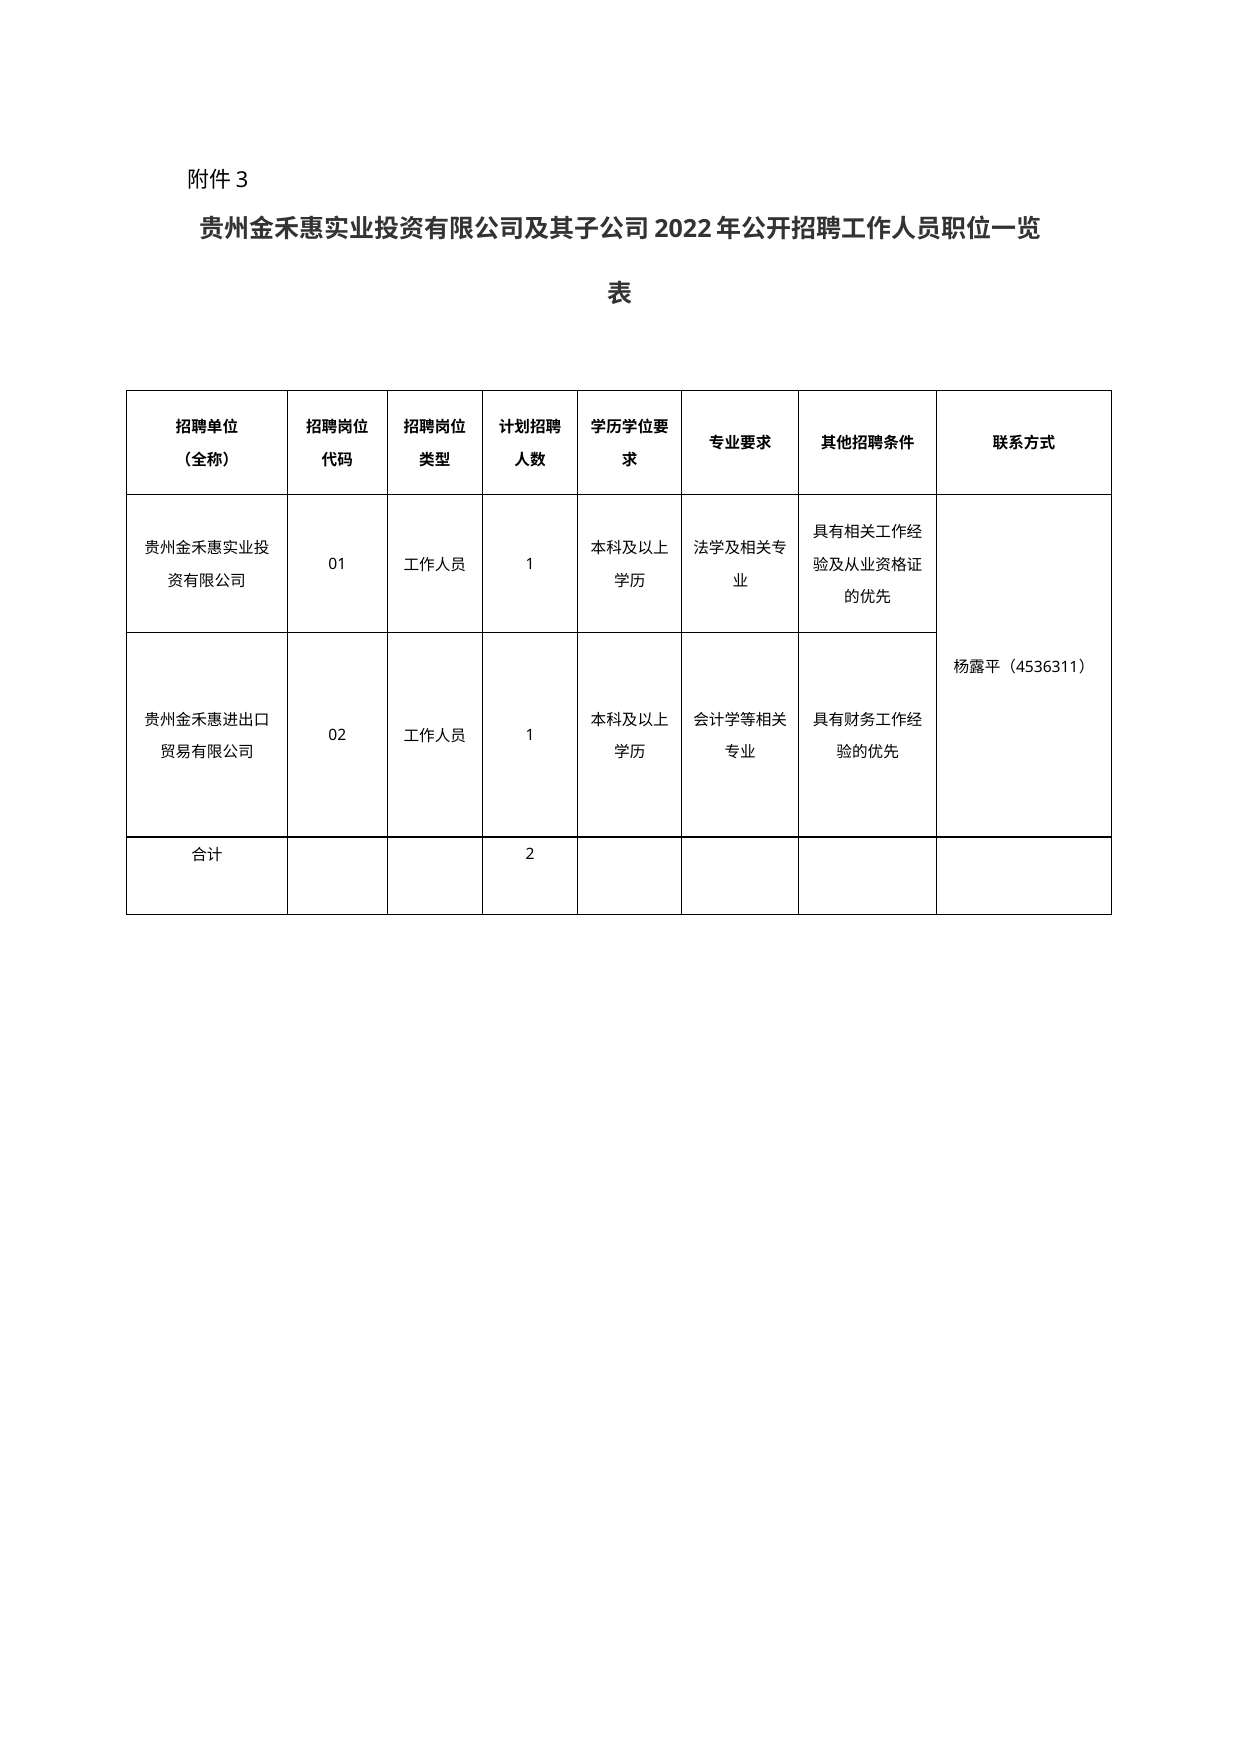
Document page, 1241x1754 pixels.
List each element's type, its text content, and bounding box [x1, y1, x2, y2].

table_cell [682, 838, 798, 914]
table_cell 会计学等相关专业 [682, 633, 798, 836]
table_cell 工作人员 [388, 633, 482, 836]
table_header 招聘岗位 类型 [388, 391, 482, 493]
table_cell [388, 838, 482, 914]
table_cell 2 [483, 838, 577, 914]
table_header 联系方式 [937, 391, 1111, 493]
table_cell 01 [288, 495, 387, 632]
table_cell 本科及以上学历 [578, 495, 681, 632]
table_cell [578, 838, 681, 914]
table_cell [937, 838, 1111, 914]
text 贵州金禾惠实业投资有限公司及其子公司2022年公开招聘工作人员职位一览表 [187, 194, 1053, 324]
table_cell 具有相关工作经验及从业资格证的优先 [799, 495, 936, 632]
table_header 其他招聘条件 [799, 391, 936, 493]
table_cell [288, 838, 387, 914]
table_cell 法学及相关专业 [682, 495, 798, 632]
table_header 计划招聘人数 [483, 391, 577, 493]
table_header 专业要求 [682, 391, 798, 493]
table_cell 合计 [127, 838, 287, 914]
table_cell [799, 838, 936, 914]
table_cell 贵州金禾惠实业投资有限公司 [127, 495, 287, 632]
table_cell 具有财务工作经验的优先 [799, 633, 936, 836]
table_cell 杨露平（4536311） [937, 495, 1111, 836]
table_cell 02 [288, 633, 387, 836]
table_cell 贵州金禾惠进出口贸易有限公司 [127, 633, 287, 836]
table_header 学历学位要求 [578, 391, 681, 493]
table_cell 1 [483, 495, 577, 632]
table_header 招聘岗位代码 [288, 391, 387, 493]
table_cell 工作人员 [388, 495, 482, 632]
table_header 招聘单位 （全称） [127, 391, 287, 493]
text 附件3 [187, 162, 1053, 194]
table_cell 1 [483, 633, 577, 836]
table_cell 本科及以上学历 [578, 633, 681, 836]
